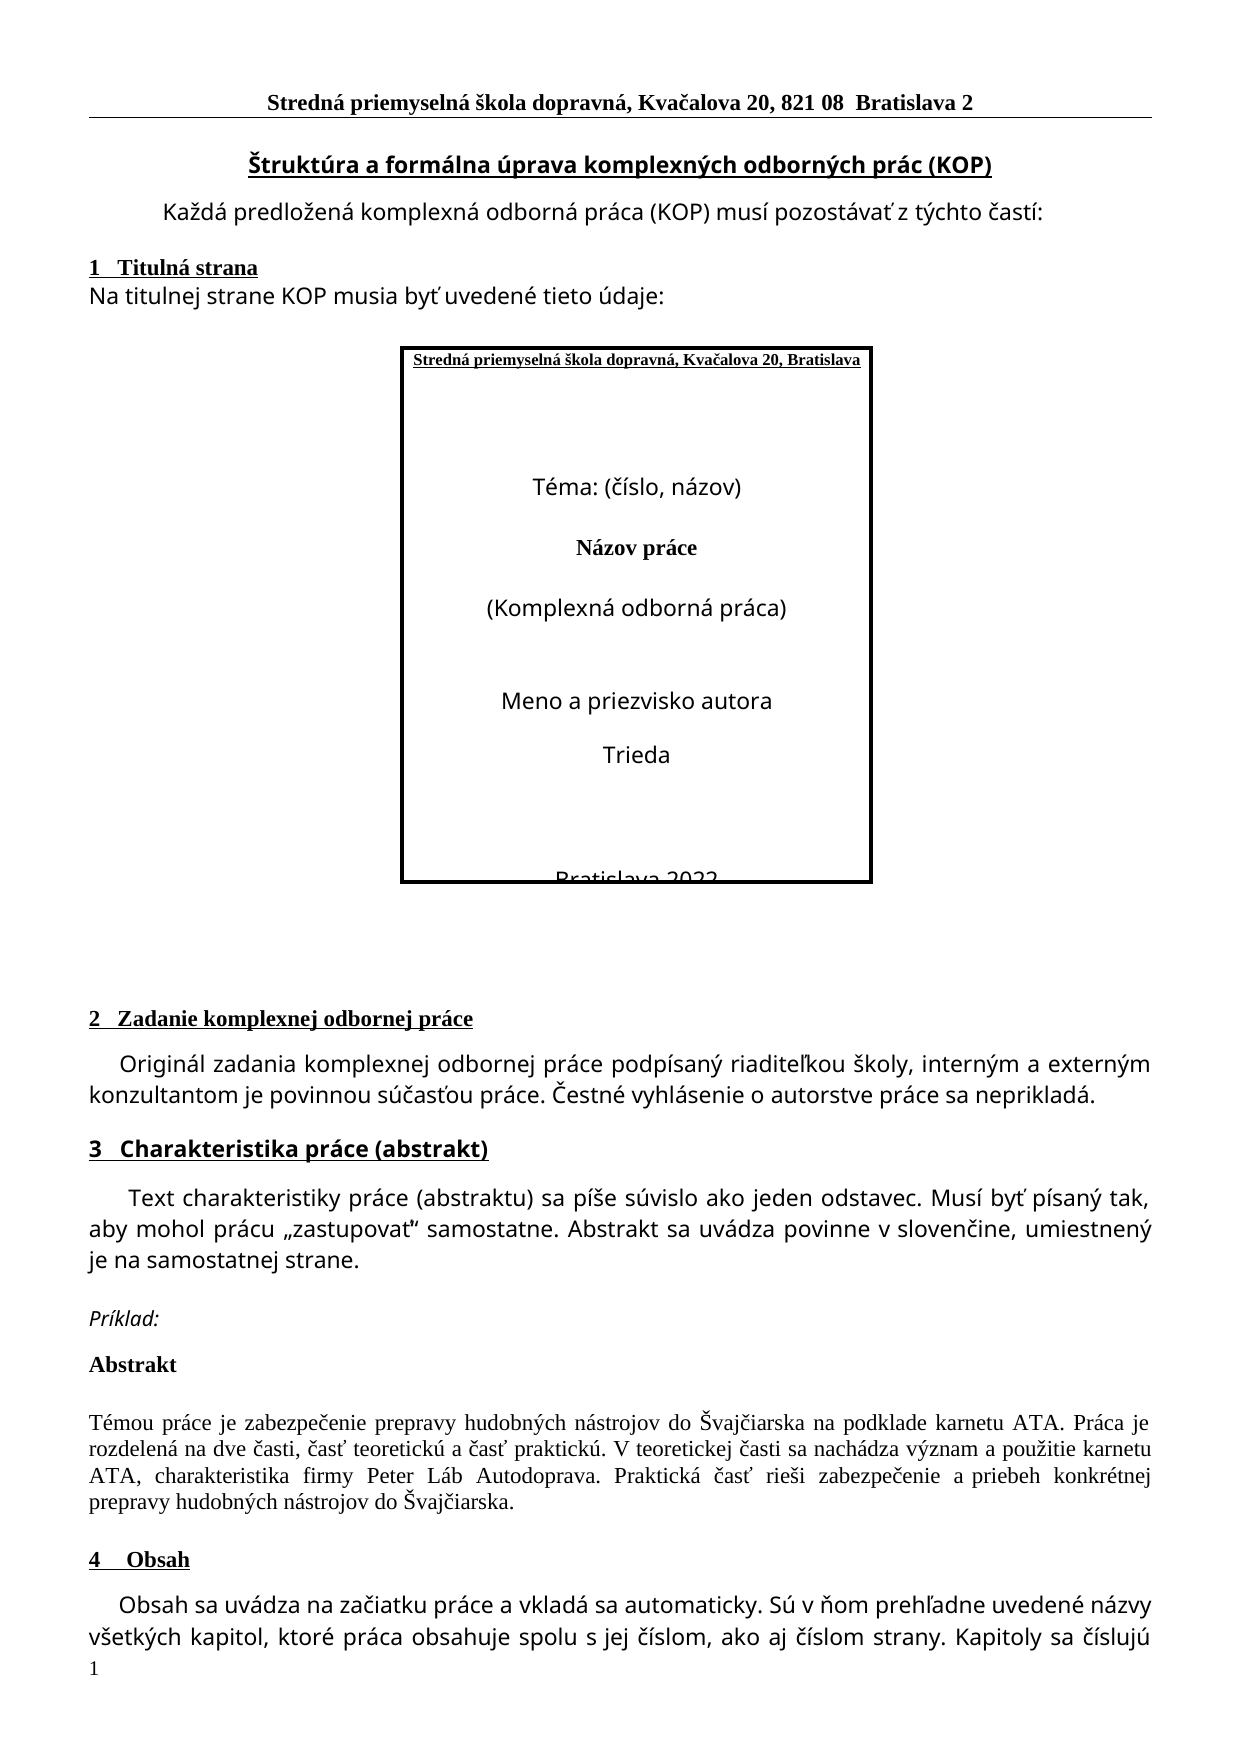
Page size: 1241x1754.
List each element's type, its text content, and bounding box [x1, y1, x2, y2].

text 3 Charakteristika práce (abstrakt) [89, 1133, 1152, 1164]
text Každá predložená komplexná odborná práca (KOP) musí pozostávať z týchto častí: [89, 196, 1152, 227]
subtitle 4 Obsah [89, 1546, 1152, 1572]
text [89, 1589, 1152, 1652]
text Originál zadania komplexnej odbornej práce podpísaný riaditeľkou školy, interným a externým konzultantom je povinnou súčasťou práce. Čestné vyhlásenie o autorstve práce sa neprikladá. [89, 1048, 1152, 1111]
text Štruktúra a formálna úprava komplexných odborných prác (KOP) [89, 149, 1152, 181]
text Témou práce je zabezpečenie prepravy hudobných nástrojov do Švajčiarska na podklade karnetu ATA. Práca je rozdelená na dve časti, časť teoretickú a časť praktickú. V teoretickej časti sa nachádza význam a použitie karnetu ATA, charakteristika firmy Peter Láb Autodoprava. Praktická časť rieši zabezpečenie a priebeh konkrétnej prepravy hudobných nástrojov do Švajčiarska. [89, 1409, 1152, 1514]
text Na titulnej strane KOP musia byť uvedené tieto údaje: [89, 280, 1152, 311]
subtitle 1 Titulná strana [89, 254, 1152, 280]
text Príklad: [89, 1304, 1152, 1332]
title Stredná priemyselná škola dopravná, Kvačalova 20, 821 08 Bratislava 2 [89, 89, 1152, 117]
text Text charakteristiky práce (abstraktu) sa píše súvislo ako jeden odstavec. Musí byť písaný tak, aby mohol prácu „zastupovať“ samostatne. Abstrakt sa uvádza povinne v slovenčine, umiestnený je na samostatnej strane. [89, 1182, 1152, 1275]
subtitle 2 Zadanie komplexnej odbornej práce [89, 1005, 1152, 1031]
text Abstrakt [89, 1351, 1152, 1378]
